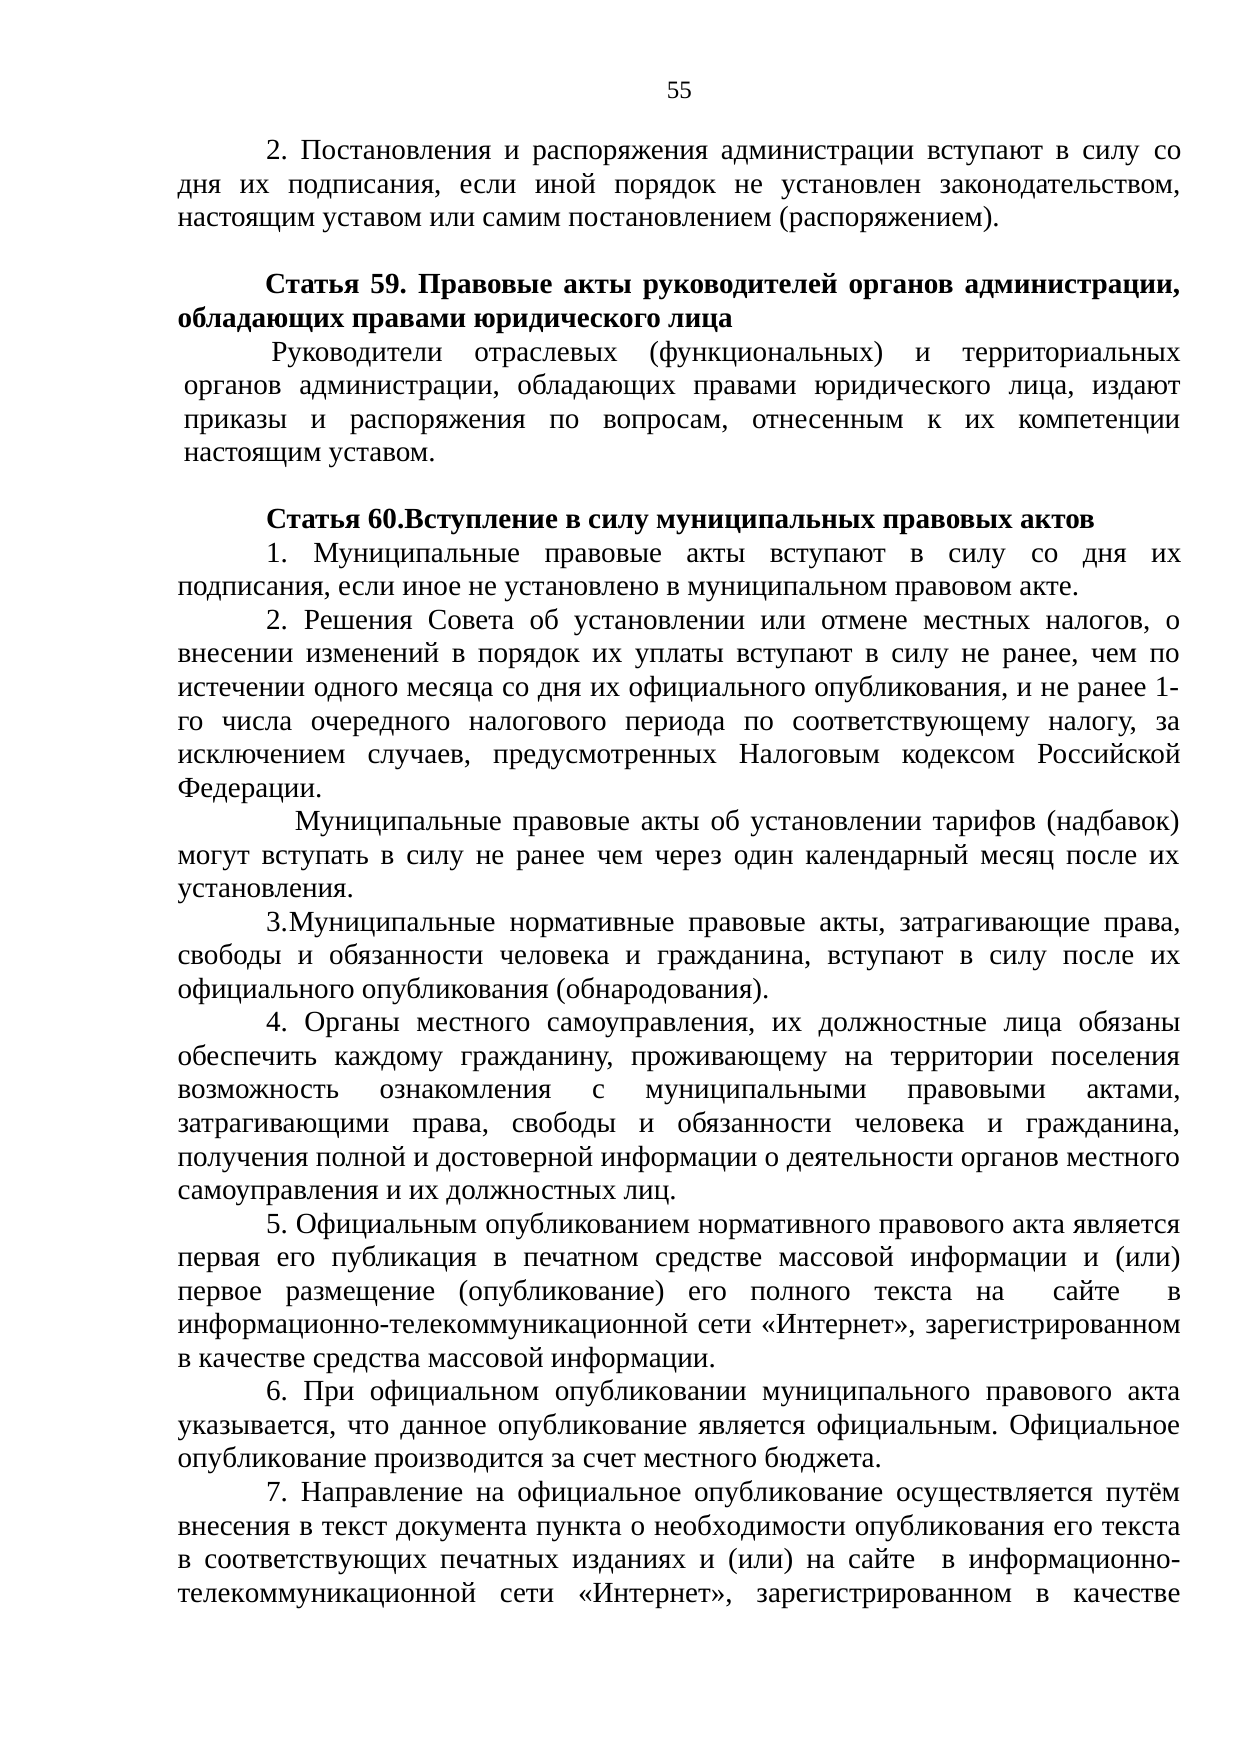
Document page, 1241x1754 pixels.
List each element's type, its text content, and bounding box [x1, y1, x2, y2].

list Решения Совета об установлении или отмене местных налогов, о внесении изменений в порядок их уплаты вступают в силу не ранее, чем по истечении одного месяца со дня их официального опубликования, и не ранее 1-го числа очередного налогового периода по соответствующему налогу, за исключением случаев, предусмотренных Налоговым кодексом Российской Федерации. [177, 602, 1181, 803]
text 2. Постановления и распоряжения администрации вступают в силу со дня их подписания, если иной порядок не установлен законодательством, настоящим уставом или самим постановлением (распоряжением). [177, 132, 1181, 233]
text 6. При официальном опубликовании муниципального правового акта указывается, что данное опубликование является официальным. Официальное опубликование производится за счет местного бюджета. [177, 1373, 1181, 1474]
text Муниципальные правовые акты об установлении тарифов (надбавок) могут вступать в силу не ранее чем через один календарный месяц после их установления. [177, 803, 1181, 904]
text Руководители отраслевых (функциональных) и территориальных органов администрации, обладающих правами юридического лица, издают приказы и распоряжения по вопросам, отнесенным к их компетенции настоящим уставом. [183, 334, 1181, 468]
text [177, 1474, 1181, 1608]
text 5. Официальным опубликованием нормативного правового акта является первая его публикация в печатном средстве массовой информации и (или) первое размещение (опубликование) его полного текста на сайте в информационно-телекоммуникационной сети «Интернет», зарегистрированном в качестве средства массовой информации. [177, 1206, 1181, 1373]
list Муниципальные правовые акты вступают в силу со дня их подписания, если иное не установлено в муниципальном правовом акте. [177, 535, 1181, 602]
subtitle Статья 60.Вступление в силу муниципальных правовых актов [177, 501, 1181, 535]
text Статья 59. Правовые акты руководителей органов администрации, обладающих правами юридического лица [177, 267, 1181, 334]
text 4. Органы местного самоуправления, их должностные лица обязаны обеспечить каждому гражданину, проживающему на территории поселения возможность ознакомления с муниципальными правовыми актами, затрагивающими права, свободы и обязанности человека и гражданина, получения полной и достоверной информации о деятельности органов местного самоуправления и их должностных лиц. [177, 1004, 1181, 1206]
list Муниципальные нормативные правовые акты, затрагивающие права, свободы и обязанности человека и гражданина, вступают в силу после их официального опубликования (обнародования). [177, 904, 1181, 1004]
